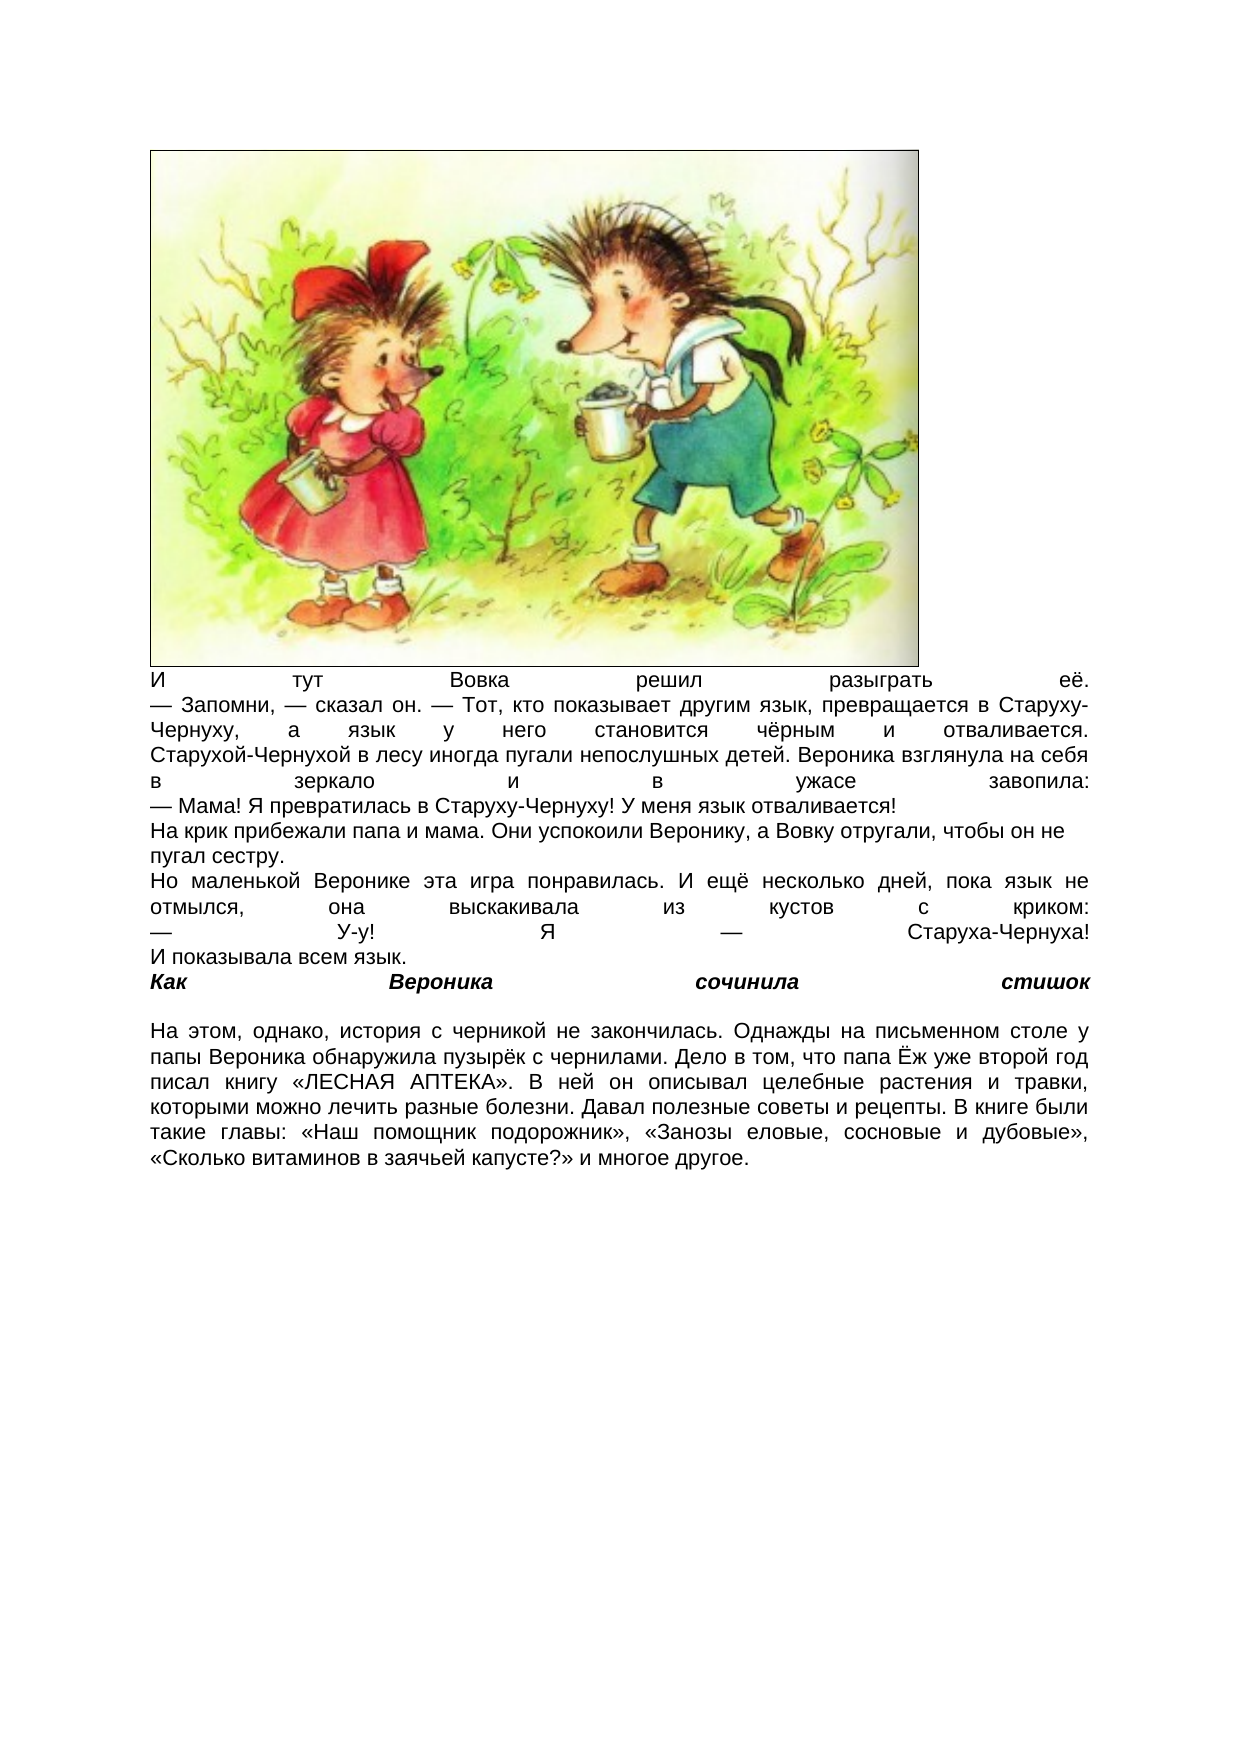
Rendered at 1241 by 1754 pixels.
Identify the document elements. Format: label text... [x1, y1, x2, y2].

text На крик прибежали папа и мама. Они успокоили Веронику, а Вовку отругали, чтобы он не пугал сестру. [150, 818, 1090, 868]
text Но маленькой Веронике эта игра понравилась. И ещё несколько дней, пока язык не отмылся, она выскакивала из кустов с криком:— У-у! Я — Старуха-Чернуха!И показывала всем язык. [150, 868, 1090, 969]
text Как Вероника сочинила стишокНа этом, однако, история с черникой не закончилась. Однажды на письменном столе у папы Вероника обнаружила пузырёк с чернилами. Дело в том, что папа Ёж уже второй год писал книгу «ЛЕСНАЯ АПТЕКА». В ней он описывал целебные растения и травки, которыми можно лечить разные болезни. Давал полезные советы и рецепты. В книге были такие главы: «Наш помощник подорожник», «Занозы еловые, сосновые и дубовые», «Сколько витаминов в заячьей капусте?» и многое другое. [150, 969, 1090, 1170]
text И тут Вовка решил разыграть её.— Запомни, — сказал он. — Тот, кто показывает другим язык, превращается в Старуху-Чернуху, а язык у него становится чёрным и отваливается.Старухой-Чернухой в лесу иногда пугали непослушных детей. Вероника взглянула на себя в зеркало и в ужасе завопила:— Мама! Я превратилась в Старуху-Чернуху! У меня язык отваливается! [150, 667, 1090, 818]
picture [151, 151, 918, 666]
